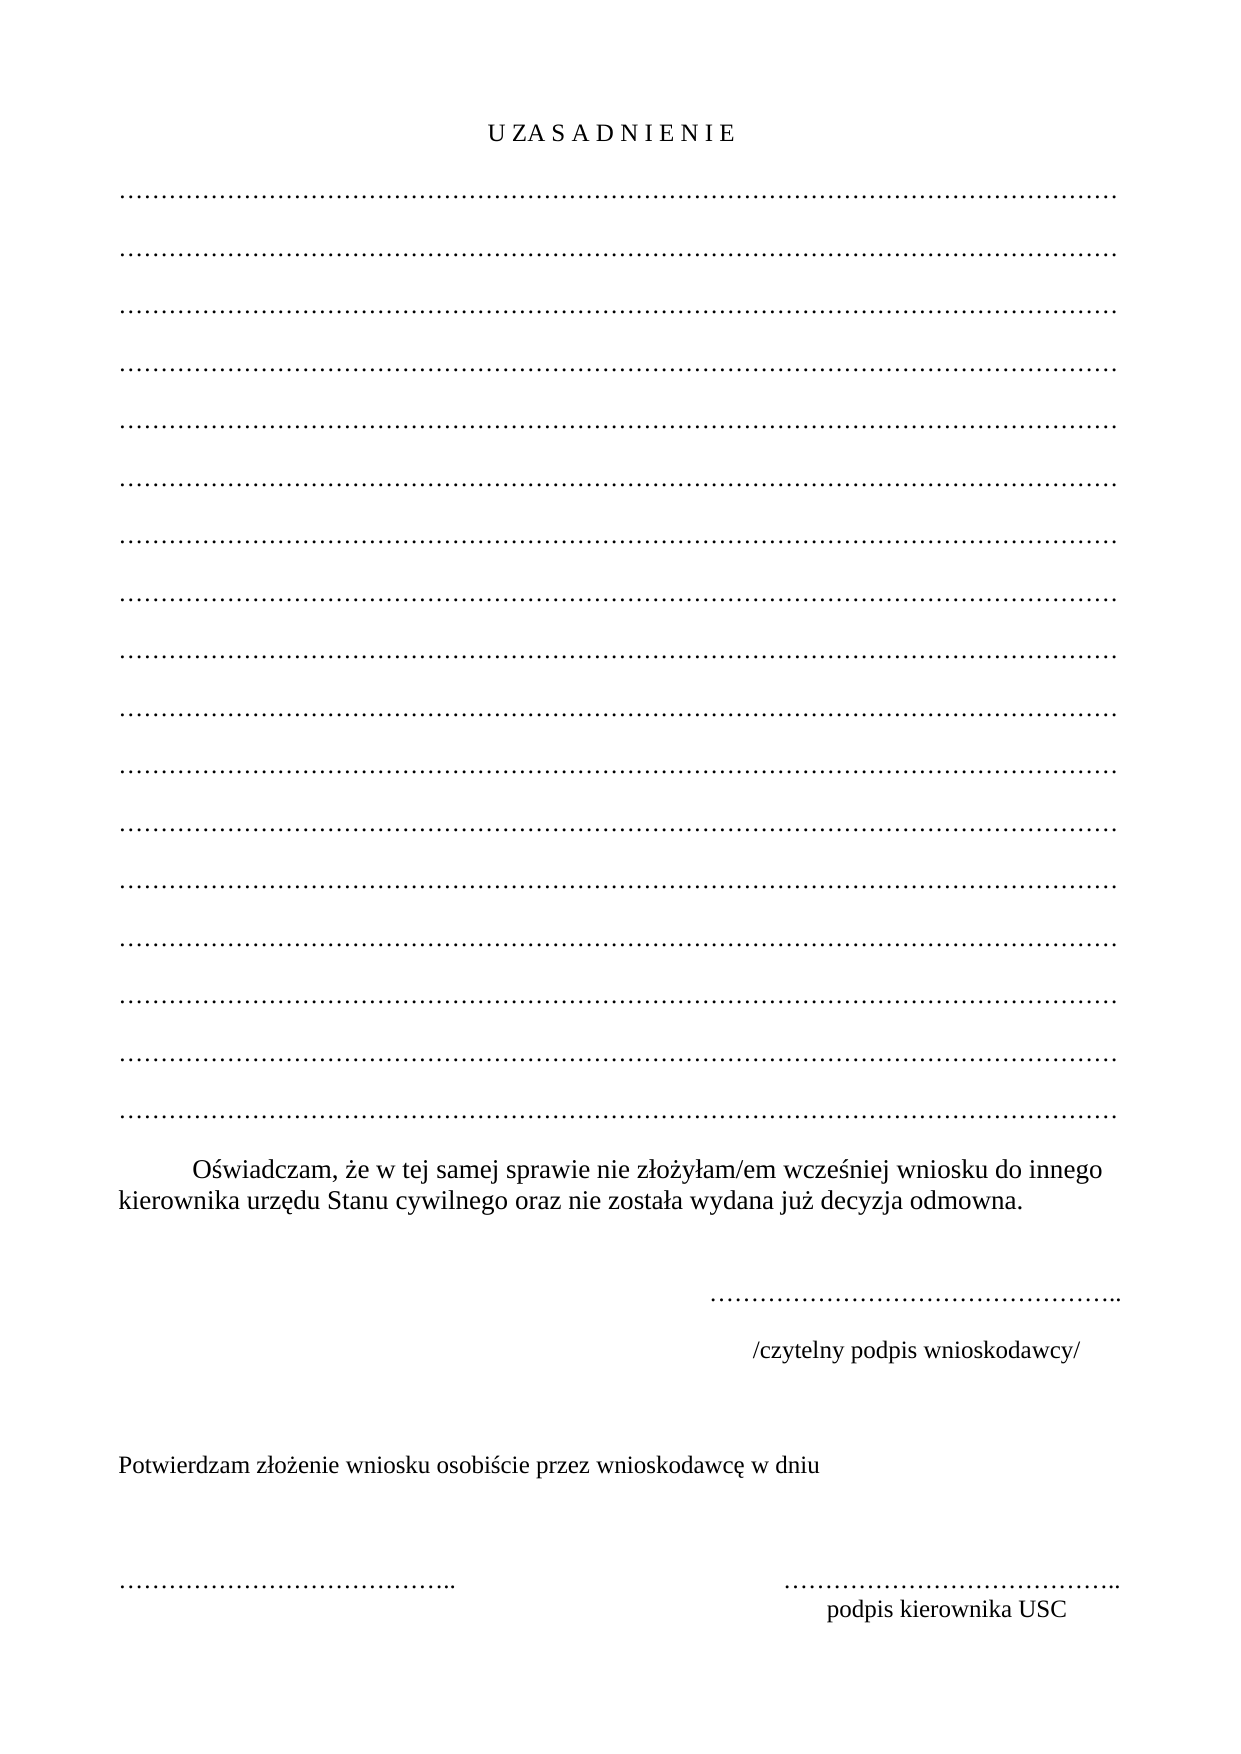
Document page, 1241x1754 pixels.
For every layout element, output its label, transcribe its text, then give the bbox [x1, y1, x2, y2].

text ………………………………….. ………………………………….. [118, 1565, 1122, 1594]
text ………………………………………………………………………………………………………… [118, 636, 1122, 664]
text ………………………………………………………………………………………………………… [118, 578, 1122, 607]
text ………………………………………………………………………………………………………… [118, 1096, 1122, 1124]
text ………………………………………………………………………………………………………… [118, 1038, 1122, 1067]
text ………………………………………………………………………………………………………… [118, 406, 1122, 434]
text ………………………………………………………………………………………………………… [118, 348, 1122, 377]
text ………………………………………………………………………………………………………… [118, 463, 1122, 492]
text ………………………………………………………………………………………………………… [118, 291, 1122, 319]
text Potwierdzam złożenie wniosku osobiście przez wnioskodawcę w dniu [118, 1450, 1122, 1479]
text ………………………………………………………………………………………………………… [118, 233, 1122, 262]
text U ZA S A D N I E N I E [118, 118, 1122, 147]
text /czytelny podpis wnioskodawcy/ [118, 1335, 1122, 1364]
text ………………………………………………………………………………………………………… [118, 176, 1122, 204]
text Oświadczam, że w tej samej sprawie nie złożyłam/em wcześniej wniosku do innego kierownika urzędu Stanu cywilnego oraz nie została wydana już decyzja odmowna. [118, 1153, 1122, 1215]
text ………………………………………………………………………………………………………… [118, 866, 1122, 894]
text ………………………………………………………………………………………………………… [118, 751, 1122, 779]
text ………………………………………………………………………………………………………… [118, 981, 1122, 1009]
text podpis kierownika USC [118, 1594, 1122, 1623]
text ………………………………………………………………………………………………………… [118, 693, 1122, 722]
text ………………………………………….. [118, 1278, 1122, 1306]
text ………………………………………………………………………………………………………… [118, 923, 1122, 952]
text ………………………………………………………………………………………………………… [118, 808, 1122, 837]
text ………………………………………………………………………………………………………… [118, 521, 1122, 549]
